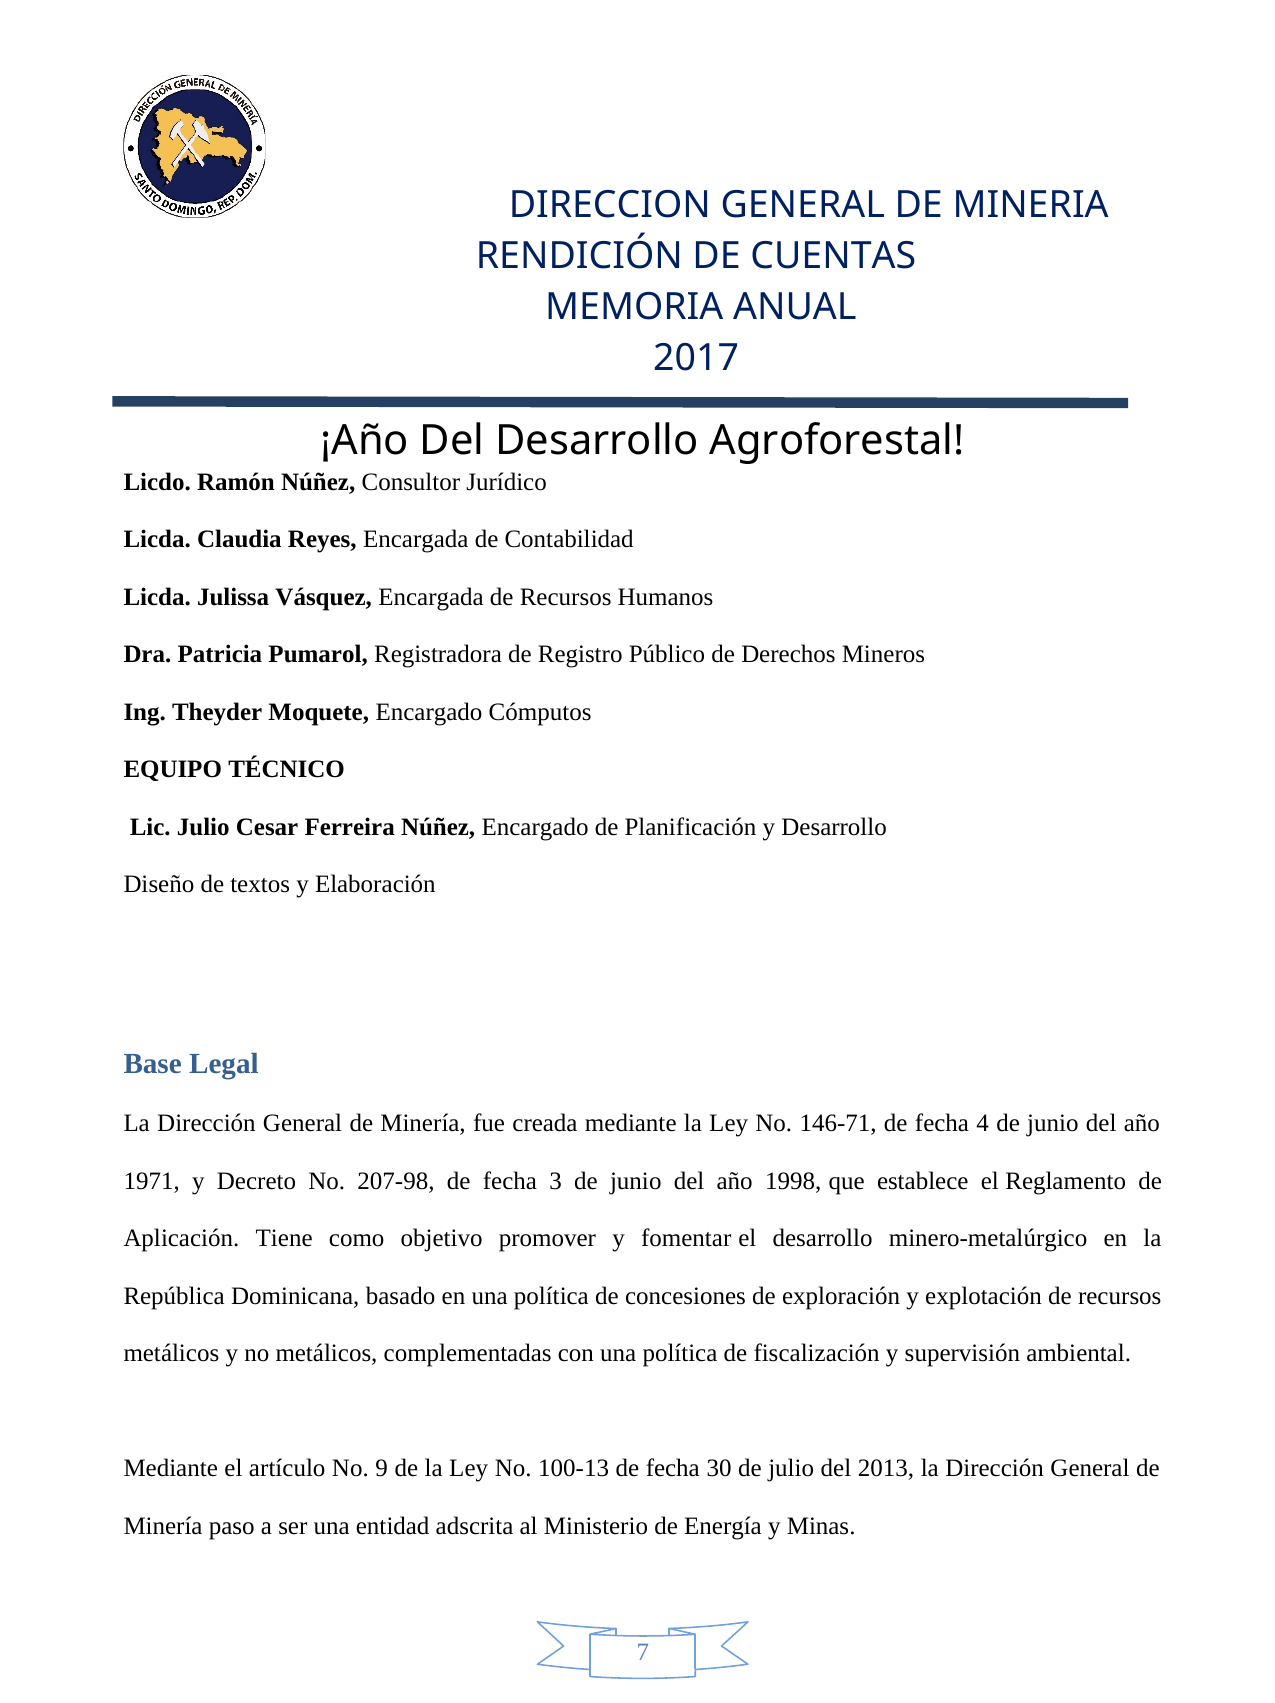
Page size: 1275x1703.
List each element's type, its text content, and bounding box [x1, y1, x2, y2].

text Mediante el artículo No. 9 de la Ley No. 100-13 de fecha 30 de julio del 2013, la Dirección General de Minería paso a ser una entidad adscrita al Ministerio de Energía y Minas. [123, 1453, 1162, 1539]
text Diseño de textos y Elaboración [123, 869, 1162, 898]
text Licda. Claudia Reyes, Encargada de Contabilidad [123, 524, 1162, 553]
text Ing. Theyder Moquete, Encargado Cómputos [123, 697, 1162, 726]
text Licda. Julissa Vásquez, Encargada de Recursos Humanos [123, 582, 1162, 611]
text Licdo. Ramón Núñez, Consultor Jurídico [123, 467, 1162, 496]
text EQUIPO TÉCNICO [123, 754, 1162, 783]
text Lic. Julio Cesar Ferreira Núñez, Encargado de Planificación y Desarrollo [123, 812, 1162, 841]
text Dra. Patricia Pumarol, Registradora de Registro Público de Derechos Mineros [123, 639, 1162, 668]
text La Dirección General de Minería, fue creada mediante la Ley No. 146-71, de fecha 4 de junio del año 1971, y Decreto No. 207-98, de fecha 3 de junio del año 1998, que establece el Reglamento de Aplicación. Tiene como objetivo promover y fomentar el desarrollo minero-metalúrgico en la República Dominicana, basado en una política de concesiones de exploración y explotación de recursos metálicos y no metálicos, complementadas con una política de fiscalización y supervisión ambiental. [123, 1108, 1162, 1367]
picture [123, 75, 266, 218]
subtitle Base Legal [123, 1046, 1162, 1079]
